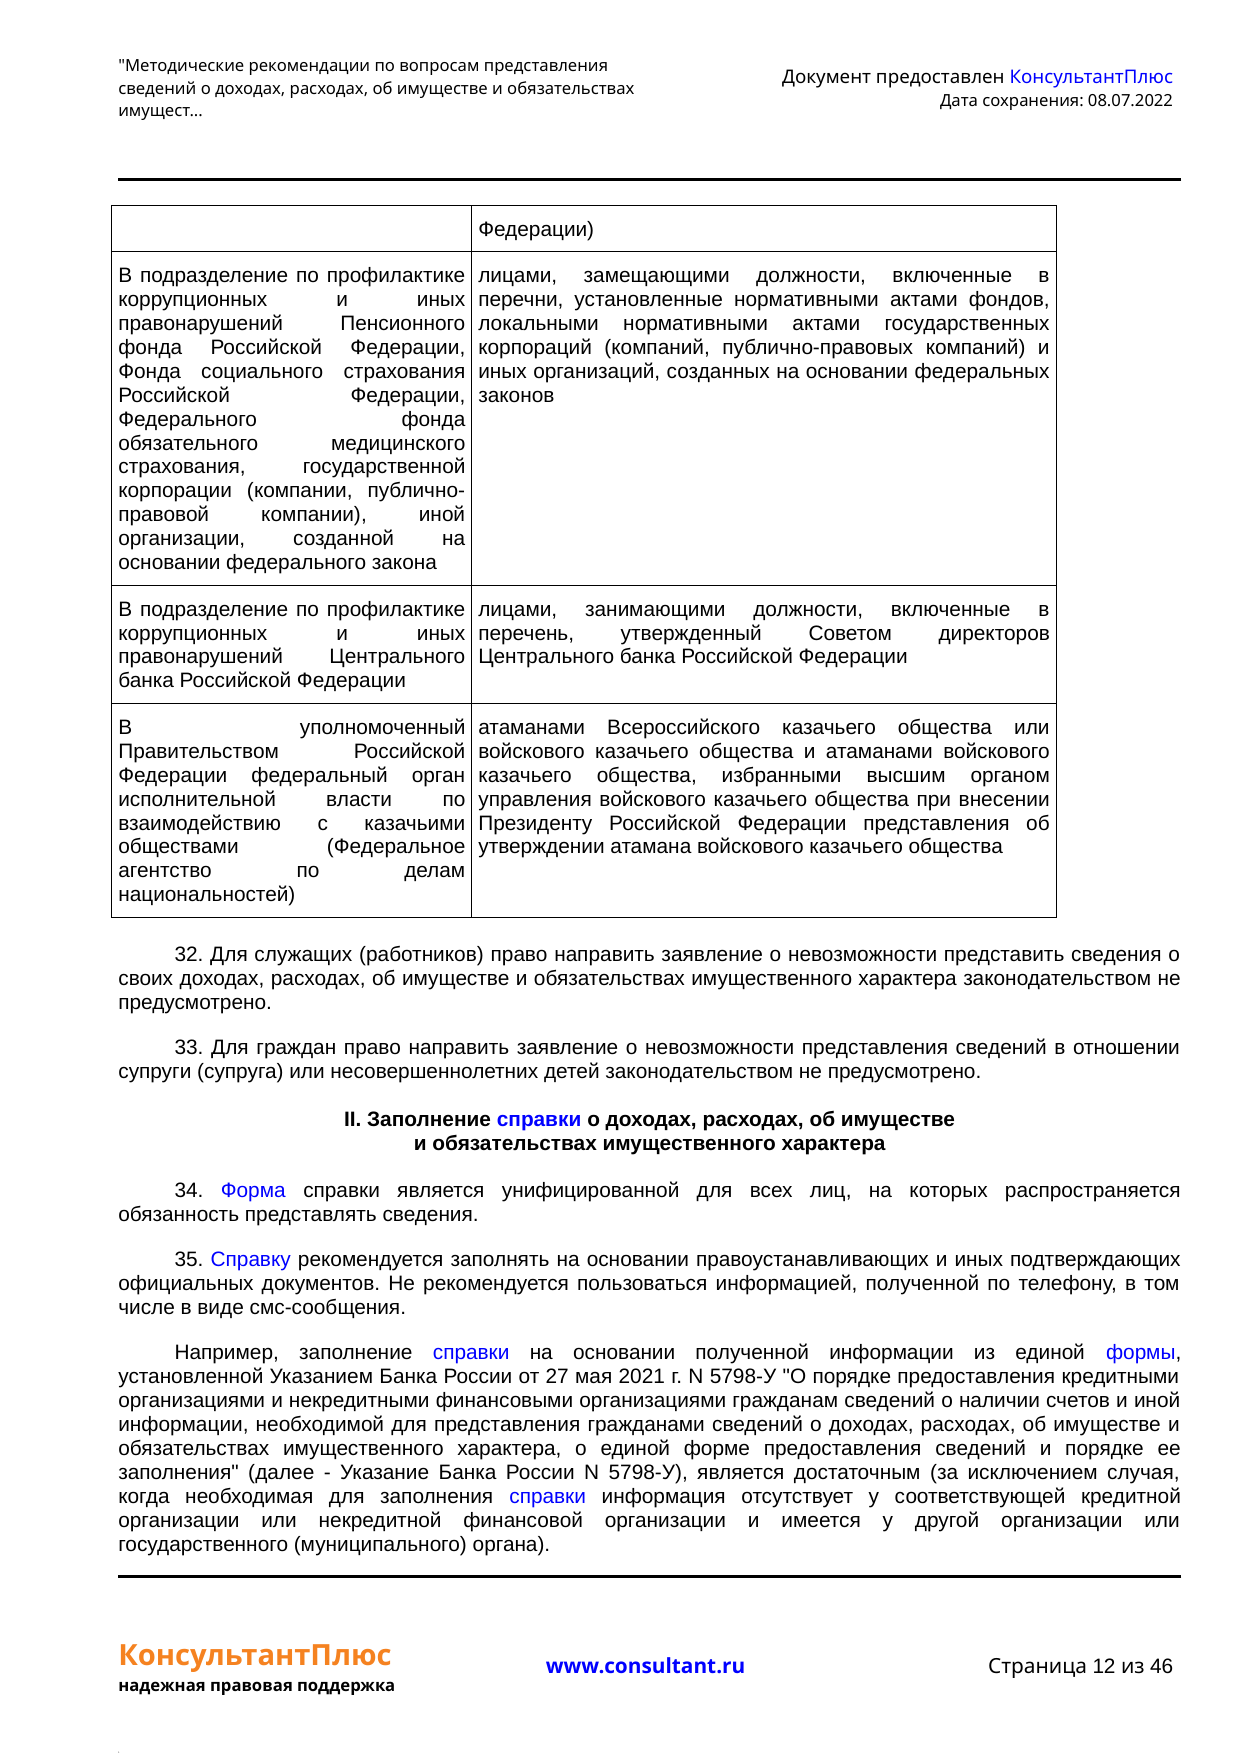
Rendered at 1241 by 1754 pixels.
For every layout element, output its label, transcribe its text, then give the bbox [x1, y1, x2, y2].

text 33. Для граждан право направить заявление о невозможности представления сведений в отношении супруги (супруга) или несовершеннолетних детей законодательством не предусмотрено. [118, 1034, 1181, 1082]
text Например, заполнение справки на основании полученной информации из единой формы, установленной Указанием Банка России от 27 мая 2021 г. N 5798-У "О порядке предоставления кредитными организациями и некредитными финансовыми организациями гражданам сведений о наличии счетов и иной информации, необходимой для представления гражданами сведений о доходах, расходах, об имуществе и обязательствах имущественного характера, о единой форме предоставления сведений и порядке ее заполнения" (далее - Указание Банка России N 5798-У), является достаточным (за исключением случая, когда необходимая для заполнения справки информация отсутствует у соответствующей кредитной организации или некредитной финансовой организации и имеется у другой организации или государственного (муниципального) органа). [118, 1340, 1181, 1555]
table_cell В подразделение по профилактике коррупционных и иных правонарушений Центрального банка Российской Федерации [112, 586, 471, 703]
table_cell лицами, занимающими должности, включенные в перечень, утвержденный Советом директоров Центрального банка Российской Федерации [472, 586, 1056, 703]
text 32. Для служащих (работников) право направить заявление о невозможности представить сведения о своих доходах, расходах, об имуществе и обязательствах имущественного характера законодательством не предусмотрено. [118, 942, 1181, 1014]
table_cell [472, 206, 1056, 251]
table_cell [112, 206, 471, 251]
title II. Заполнение справки о доходах, расходах, об имуществе [118, 1106, 1181, 1130]
table_cell атаманами Всероссийского казачьего общества или войскового казачьего общества и атаманами войскового казачьего общества, избранными высшим органом управления войскового казачьего общества при внесении Президенту Российской Федерации представления об утверждении атамана войскового казачьего общества [472, 704, 1056, 917]
table_cell лицами, замещающими должности, включенные в перечни, установленные нормативными актами фондов, локальными нормативными актами государственных корпораций (компаний, публично-правовых компаний) и иных организаций, созданных на основании федеральных законов [472, 252, 1056, 585]
title и обязательствах имущественного характера [118, 1130, 1181, 1154]
table_cell В подразделение по профилактике коррупционных и иных правонарушений Пенсионного фонда Российской Федерации, Фонда социального страхования Российской Федерации, Федерального фонда обязательного медицинского страхования, государственной корпорации (компании, публично-правовой компании), иной организации, созданной на основании федерального закона [112, 252, 471, 585]
text 35. Справку рекомендуется заполнять на основании правоустанавливающих и иных подтверждающих официальных документов. Не рекомендуется пользоваться информацией, полученной по телефону, в том числе в виде смс-сообщения. [118, 1247, 1181, 1319]
text 34. Форма справки является унифицированной для всех лиц, на которых распространяется обязанность представлять сведения. [118, 1178, 1181, 1226]
table_cell В уполномоченный Правительством Российской Федерации федеральный орган исполнительной власти по взаимодействию с казачьими обществами (Федеральное агентство по делам национальностей) [112, 704, 471, 917]
